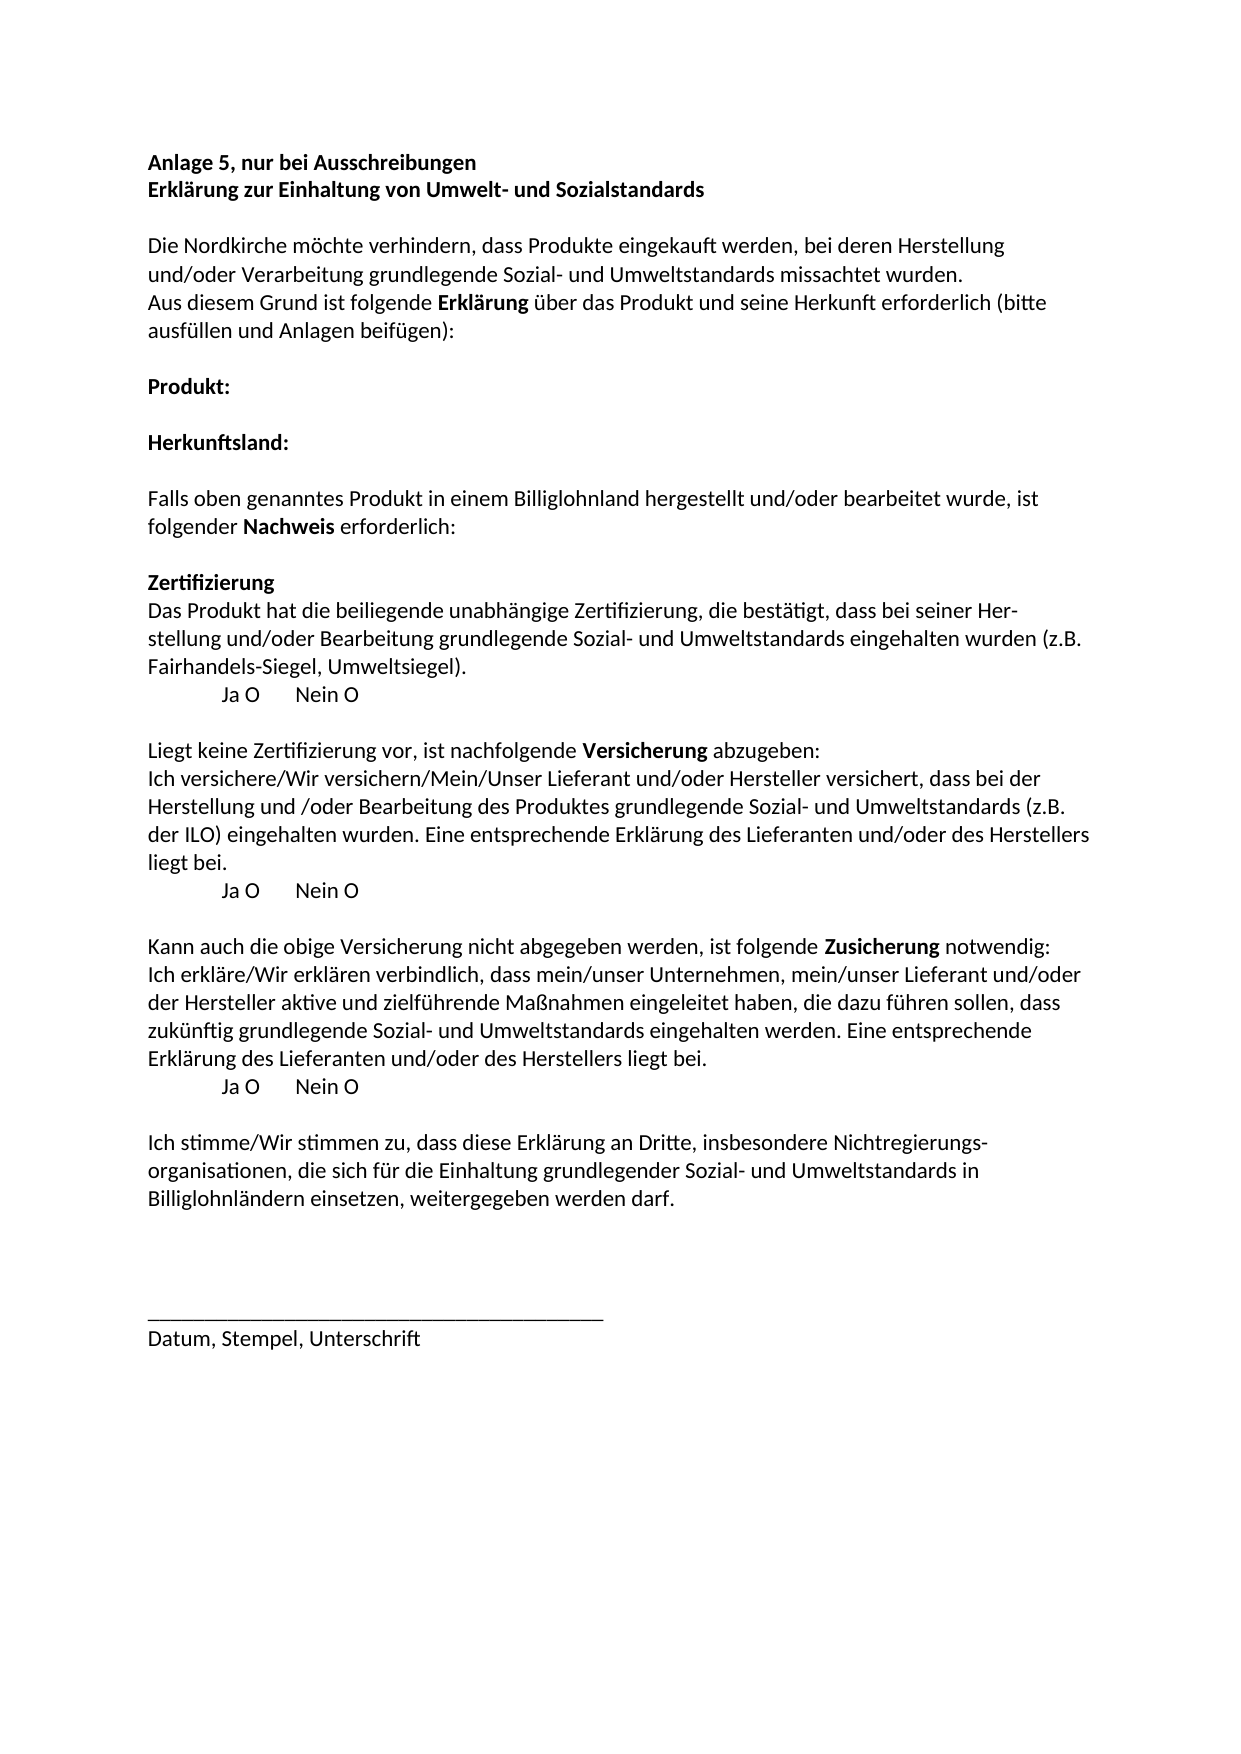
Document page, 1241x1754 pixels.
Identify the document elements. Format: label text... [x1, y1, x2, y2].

text Kann auch die obige Versicherung nicht abgegeben werden, ist folgende Zusicherung notwendig: [148, 932, 1093, 960]
text Erklärung zur Einhaltung von Umwelt- und Sozialstandards [148, 176, 1093, 204]
text Anlage 5, nur bei Ausschreibungen [148, 148, 1093, 176]
text Ja O Nein O [148, 876, 1093, 904]
text Falls oben genanntes Produkt in einem Billiglohnland hergestellt und/oder bearbeitet wurde, ist folgender Nachweis erforderlich: [148, 484, 1093, 540]
text Die Nordkirche möchte verhindern, dass Produkte eingekauft werden, bei deren Herstellung und/oder Verarbeitung grundlegende Sozial- und Umweltstandards missachtet wurden. [148, 232, 1093, 288]
text Ich erkläre/Wir erklären verbindlich, dass mein/unser Unternehmen, mein/unser Lieferant und/oder der Hersteller aktive und zielführende Maßnahmen eingeleitet haben, die dazu führen sollen, dass zukünftig grundlegende Sozial- und Umweltstandards eingehalten werden. Eine entsprechende Erklärung des Lieferanten und/oder des Herstellers liegt bei. [148, 960, 1093, 1072]
text Zertifizierung [148, 568, 1093, 596]
text Ich versichere/Wir versichern/Mein/Unser Lieferant und/oder Hersteller versichert, dass bei der Herstellung und /oder Bearbeitung des Produktes grundlegende Sozial- und Umweltstandards (z.B. der ILO) eingehalten wurden. Eine entsprechende Erklärung des Lieferanten und/oder des Herstellers liegt bei. [148, 764, 1093, 876]
text Ja O Nein O [148, 680, 1093, 708]
text Ich stimme/Wir stimmen zu, dass diese Erklärung an Dritte, insbesondere Nichtregierungs-organisationen, die sich für die Einhaltung grundlegender Sozial- und Umweltstandards in Billiglohnländern einsetzen, weitergegeben werden darf. [148, 1128, 1093, 1212]
text Liegt keine Zertifizierung vor, ist nachfolgende Versicherung abzugeben: [148, 736, 1093, 764]
text ________________________________________ [148, 1296, 1093, 1324]
text Produkt: [148, 372, 1093, 400]
text Datum, Stempel, Unterschrift [148, 1324, 1093, 1352]
text Herkunftsland: [148, 428, 1093, 456]
text Das Produkt hat die beiliegende unabhängige Zertifizierung, die bestätigt, dass bei seiner Her-stellung und/oder Bearbeitung grundlegende Sozial- und Umweltstandards eingehalten wurden (z.B. Fairhandels-Siegel, Umweltsiegel). [148, 596, 1093, 680]
text Aus diesem Grund ist folgende Erklärung über das Produkt und seine Herkunft erforderlich (bitte ausfüllen und Anlagen beifügen): [148, 288, 1093, 344]
text Ja O Nein O [148, 1072, 1093, 1100]
